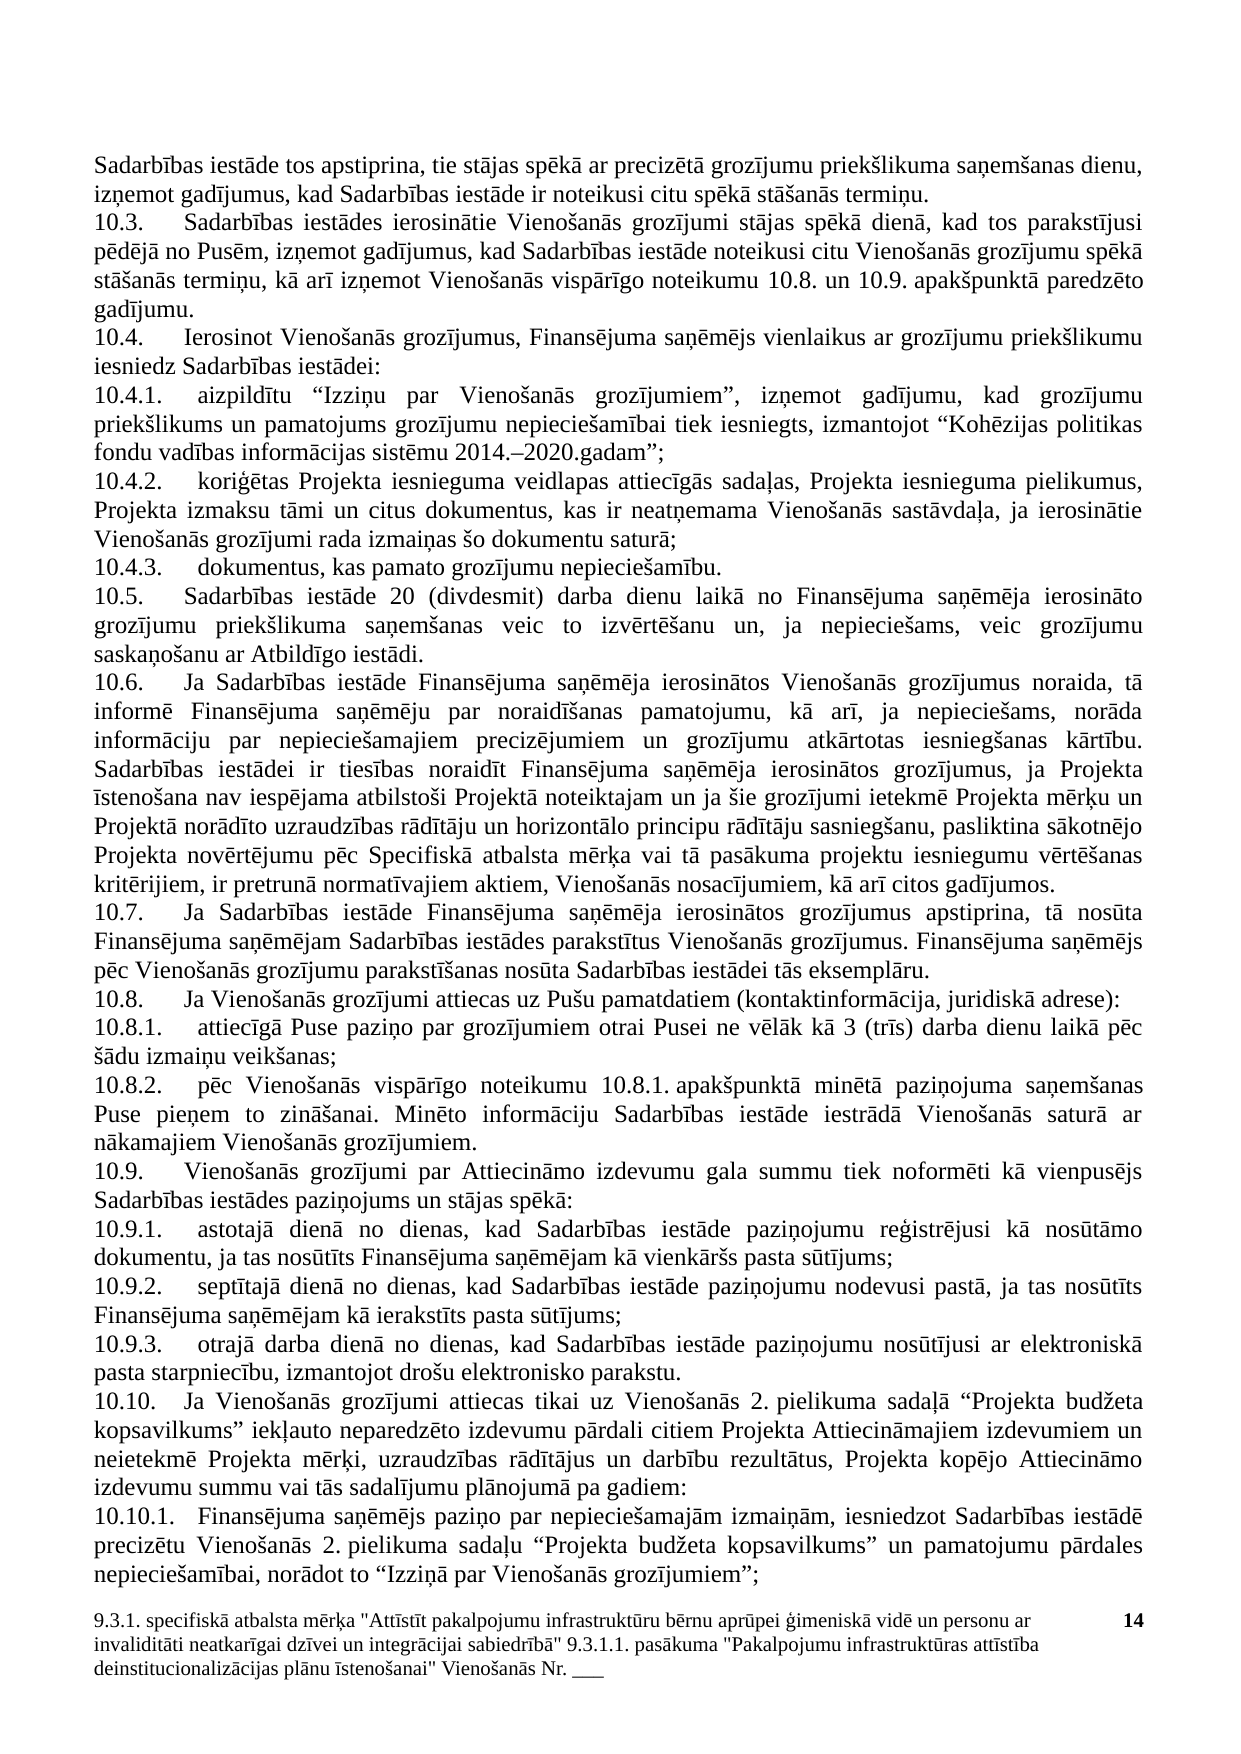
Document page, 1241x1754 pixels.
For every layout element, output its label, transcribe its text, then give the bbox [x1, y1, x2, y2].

list Vienošanās grozījumi par Attiecināmo izdevumu gala summu tiek noformēti kā vienpusējs Sadarbības iestādes paziņojums un stājas spēkā: [94, 1156, 1144, 1214]
list attiecīgā Puse paziņo par grozījumiem otrai Pusei ne vēlāk kā 3 (trīs) darba dienu laikā pēc šādu izmaiņu veikšanas; [94, 1012, 1144, 1070]
list dokumentus, kas pamato grozījumu nepieciešamību. [94, 552, 1144, 581]
list Ierosinot Vienošanās grozījumus, Finansējuma saņēmējs vienlaikus ar grozījumu priekšlikumu iesniedz Sadarbības iestādei: [94, 322, 1144, 380]
list Ja Vienošanās grozījumi attiecas tikai uz Vienošanās 2. pielikuma sadaļā “Projekta budžeta kopsavilkums” iekļauto neparedzēto izdevumu pārdali citiem Projekta Attiecināmajiem izdevumiem un neietekmē Projekta mērķi, uzraudzības rādītājus un darbību rezultātus, Projekta kopējo Attiecināmo izdevumu summu vai tās sadalījumu plānojumā pa gadiem: [94, 1386, 1144, 1501]
list astotajā dienā no dienas, kad Sadarbības iestāde paziņojumu reģistrējusi kā nosūtāmo dokumentu, ja tas nosūtīts Finansējuma saņēmējam kā vienkāršs pasta sūtījums; [94, 1214, 1144, 1271]
list Sadarbības iestādes ierosinātie Vienošanās grozījumi stājas spēkā dienā, kad tos parakstījusi pēdējā no Pusēm, izņemot gadījumus, kad Sadarbības iestāde noteikusi citu Vienošanās grozījumu spēkā stāšanās termiņu, kā arī izņemot Vienošanās vispārīgo noteikumu 10.8. un 10.9. apakšpunktā paredzēto gadījumu. [94, 207, 1144, 322]
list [94, 150, 1144, 207]
list septītajā dienā no dienas, kad Sadarbības iestāde paziņojumu nodevusi pastā, ja tas nosūtīts Finansējuma saņēmējam kā ierakstīts pasta sūtījums; [94, 1271, 1144, 1329]
list Ja Sadarbības iestāde Finansējuma saņēmēja ierosinātos Vienošanās grozījumus noraida, tā informē Finansējuma saņēmēju par noraidīšanas pamatojumu, kā arī, ja nepieciešams, norāda informāciju par nepieciešamajiem precizējumiem un grozījumu atkārtotas iesniegšanas kārtību. Sadarbības iestādei ir tiesības noraidīt Finansējuma saņēmēja ierosinātos grozījumus, ja Projekta īstenošana nav iespējama atbilstoši Projektā noteiktajam un ja šie grozījumi ietekmē Projekta mērķu un Projektā norādīto uzraudzības rādītāju un horizontālo principu rādītāju sasniegšanu, pasliktina sākotnējo Projekta novērtējumu pēc Specifiskā atbalsta mērķa vai tā pasākuma projektu iesniegumu vērtēšanas kritērijiem, ir pretrunā normatīvajiem aktiem, Vienošanās nosacījumiem, kā arī citos gadījumos. [94, 667, 1144, 897]
list Ja Vienošanās grozījumi attiecas uz Pušu pamatdatiem (kontaktinformācija, juridiskā adrese): [94, 984, 1144, 1012]
list Finansējuma saņēmējs paziņo par nepieciešamajām izmaiņām, iesniedzot Sadarbības iestādē precizētu Vienošanās 2. pielikuma sadaļu “Projekta budžeta kopsavilkums” un pamatojumu pārdales nepieciešamībai, norādot to “Izziņā par Vienošanās grozījumiem”; [94, 1501, 1144, 1587]
list otrajā darba dienā no dienas, kad Sadarbības iestāde paziņojumu nosūtījusi ar elektroniskā pasta starpniecību, izmantojot drošu elektronisko parakstu. [94, 1329, 1144, 1386]
list pēc Vienošanās vispārīgo noteikumu 10.8.1. apakšpunktā minētā paziņojuma saņemšanas Puse pieņem to zināšanai. Minēto informāciju Sadarbības iestāde iestrādā Vienošanās saturā ar nākamajiem Vienošanās grozījumiem. [94, 1070, 1144, 1156]
list koriģētas Projekta iesnieguma veidlapas attiecīgās sadaļas, Projekta iesnieguma pielikumus, Projekta izmaksu tāmi un citus dokumentus, kas ir neatņemama Vienošanās sastāvdaļa, ja ierosinātie Vienošanās grozījumi rada izmaiņas šo dokumentu saturā; [94, 466, 1144, 552]
list Sadarbības iestāde 20 (divdesmit) darba dienu laikā no Finansējuma saņēmēja ierosināto grozījumu priekšlikuma saņemšanas veic to izvērtēšanu un, ja nepieciešams, veic grozījumu saskaņošanu ar Atbildīgo iestādi. [94, 581, 1144, 667]
list Ja Sadarbības iestāde Finansējuma saņēmēja ierosinātos grozījumus apstiprina, tā nosūta Finansējuma saņēmējam Sadarbības iestādes parakstītus Vienošanās grozījumus. Finansējuma saņēmējs pēc Vienošanās grozījumu parakstīšanas nosūta Sadarbības iestādei tās eksemplāru. [94, 897, 1144, 984]
list aizpildītu “Izziņu par Vienošanās grozījumiem”, izņemot gadījumu, kad grozījumu priekšlikums un pamatojums grozījumu nepieciešamībai tiek iesniegts, izmantojot “Kohēzijas politikas fondu vadības informācijas sistēmu 2014.–2020.gadam”; [94, 380, 1144, 466]
